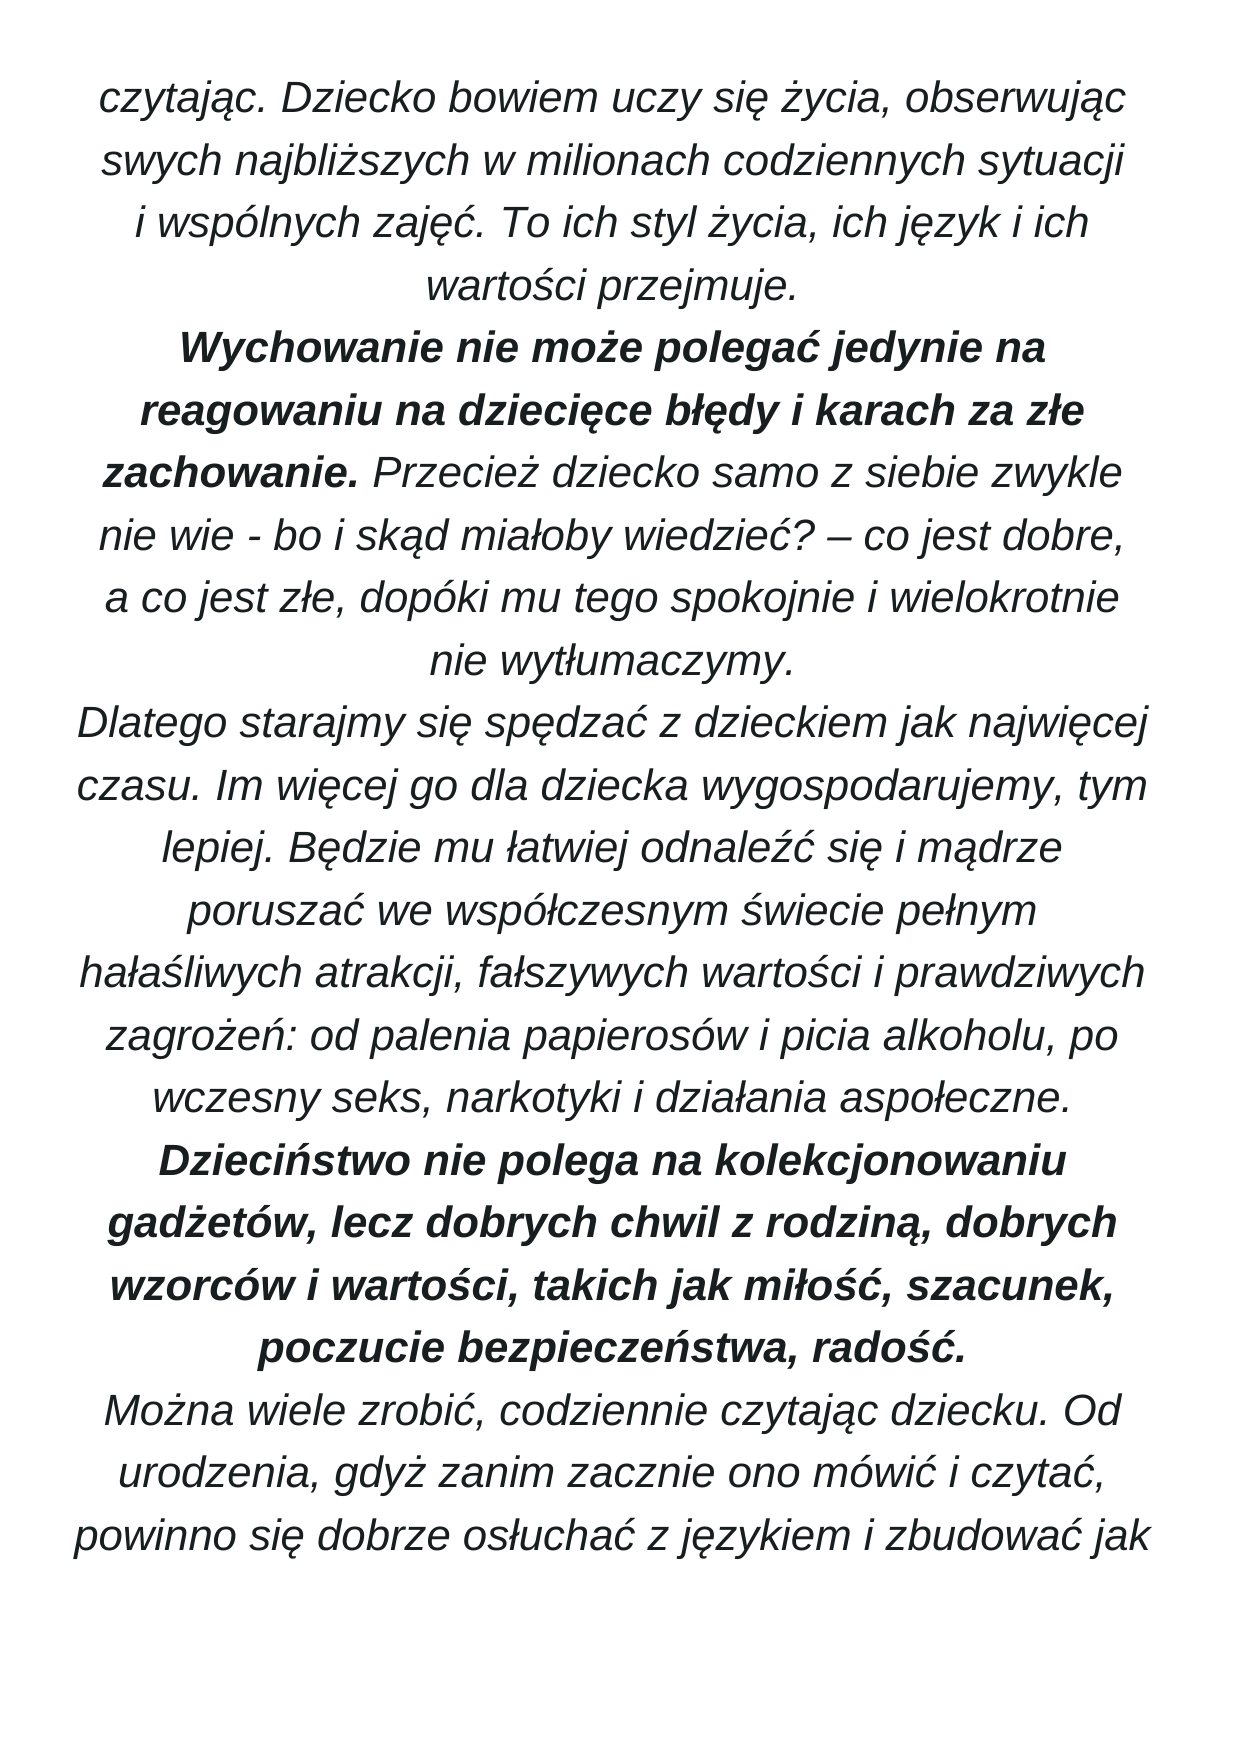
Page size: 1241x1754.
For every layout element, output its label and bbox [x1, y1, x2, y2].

text [74, 59, 1152, 1559]
